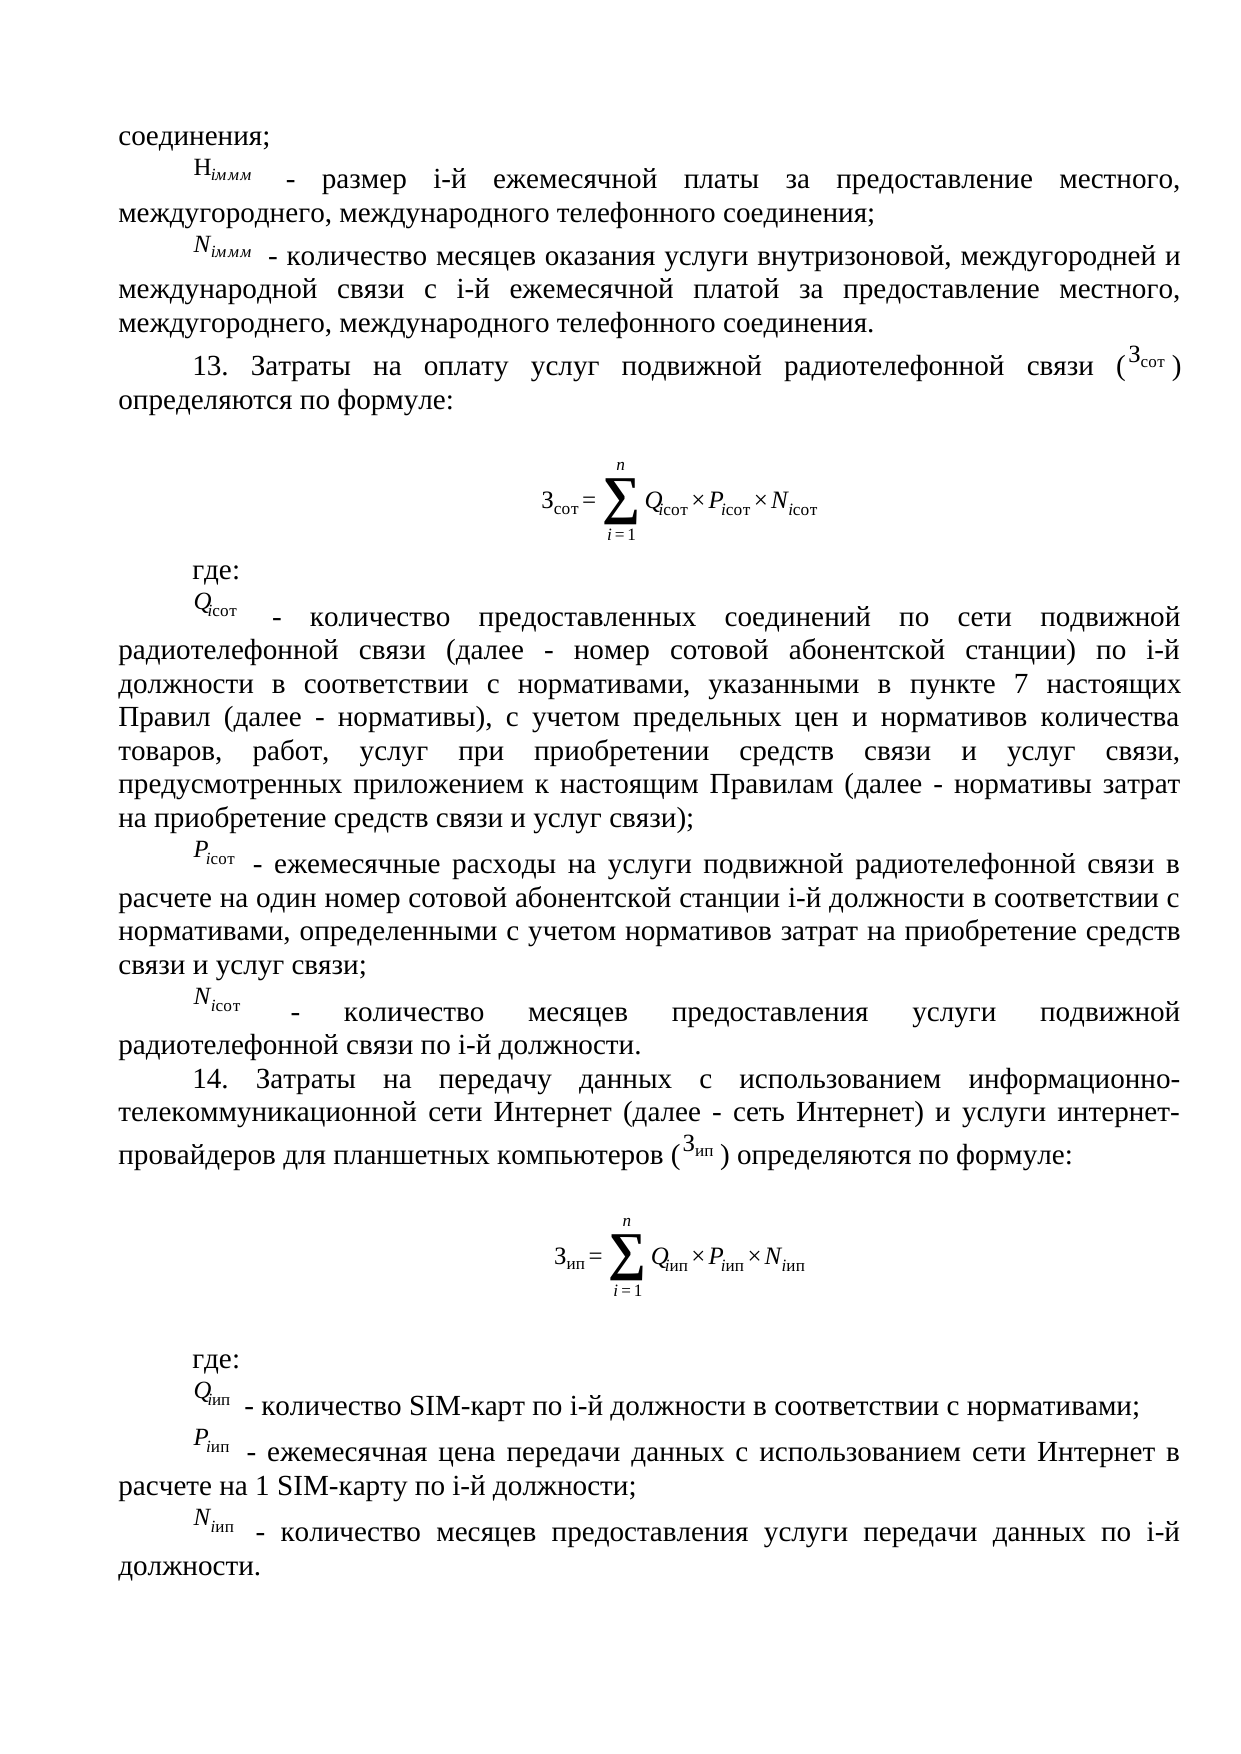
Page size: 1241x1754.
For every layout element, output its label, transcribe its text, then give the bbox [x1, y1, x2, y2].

text - количество месяцев предоставления услуги подвижной радиотелефонной связи по i-й должности. [118, 981, 1181, 1061]
text - количество месяцев предоставления услуги передачи данных по i-й должности. [118, 1501, 1181, 1581]
text 14. Затраты на передачу данных с использованием информационно-телекоммуникационной сети Интернет (далее - сеть Интернет) и услуги интернет-провайдеров для планшетных компьютеров () определяются по формуле: [118, 1061, 1181, 1171]
text где: [118, 1341, 1181, 1375]
text где: [118, 552, 1181, 586]
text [118, 118, 1181, 152]
text 13. Затраты на оплату услуг подвижной радиотелефонной связи () определяются по формуле: [118, 339, 1181, 416]
text - количество месяцев оказания услуги внутризоновой, междугородней и международной связи с i-й ежемесячной платой за предоставление местного, междугороднего, международного телефонного соединения. [118, 228, 1181, 339]
text - ежемесячная цена передачи данных с использованием сети Интернет в расчете на 1 SIM-карту по i-й должности; [118, 1421, 1181, 1501]
text - количество SIM-карт по i-й должности в соответствии с нормативами; [118, 1375, 1181, 1421]
text - ежемесячные расходы на услуги подвижной радиотелефонной связи в расчете на один номер сотовой абонентской станции i-й должности в соответствии с нормативами, определенными с учетом нормативов затрат на приобретение средств связи и услуг связи; [118, 833, 1181, 981]
text - количество предоставленных соединений по сети подвижной радиотелефонной связи (далее - номер сотовой абонентской станции) по i-й должности в соответствии с нормативами, указанными в пункте 7 настоящих Правил (далее - нормативы), с учетом предельных цен и нормативов количества товаров, работ, услуг при приобретении средств связи и услуг связи, предусмотренных приложением к настоящим Правилам (далее - нормативы затрат на приобретение средств связи и услуг связи); [118, 586, 1181, 833]
text - размер i-й ежемесячной платы за предоставление местного, междугороднего, международного телефонного соединения; [118, 152, 1181, 228]
